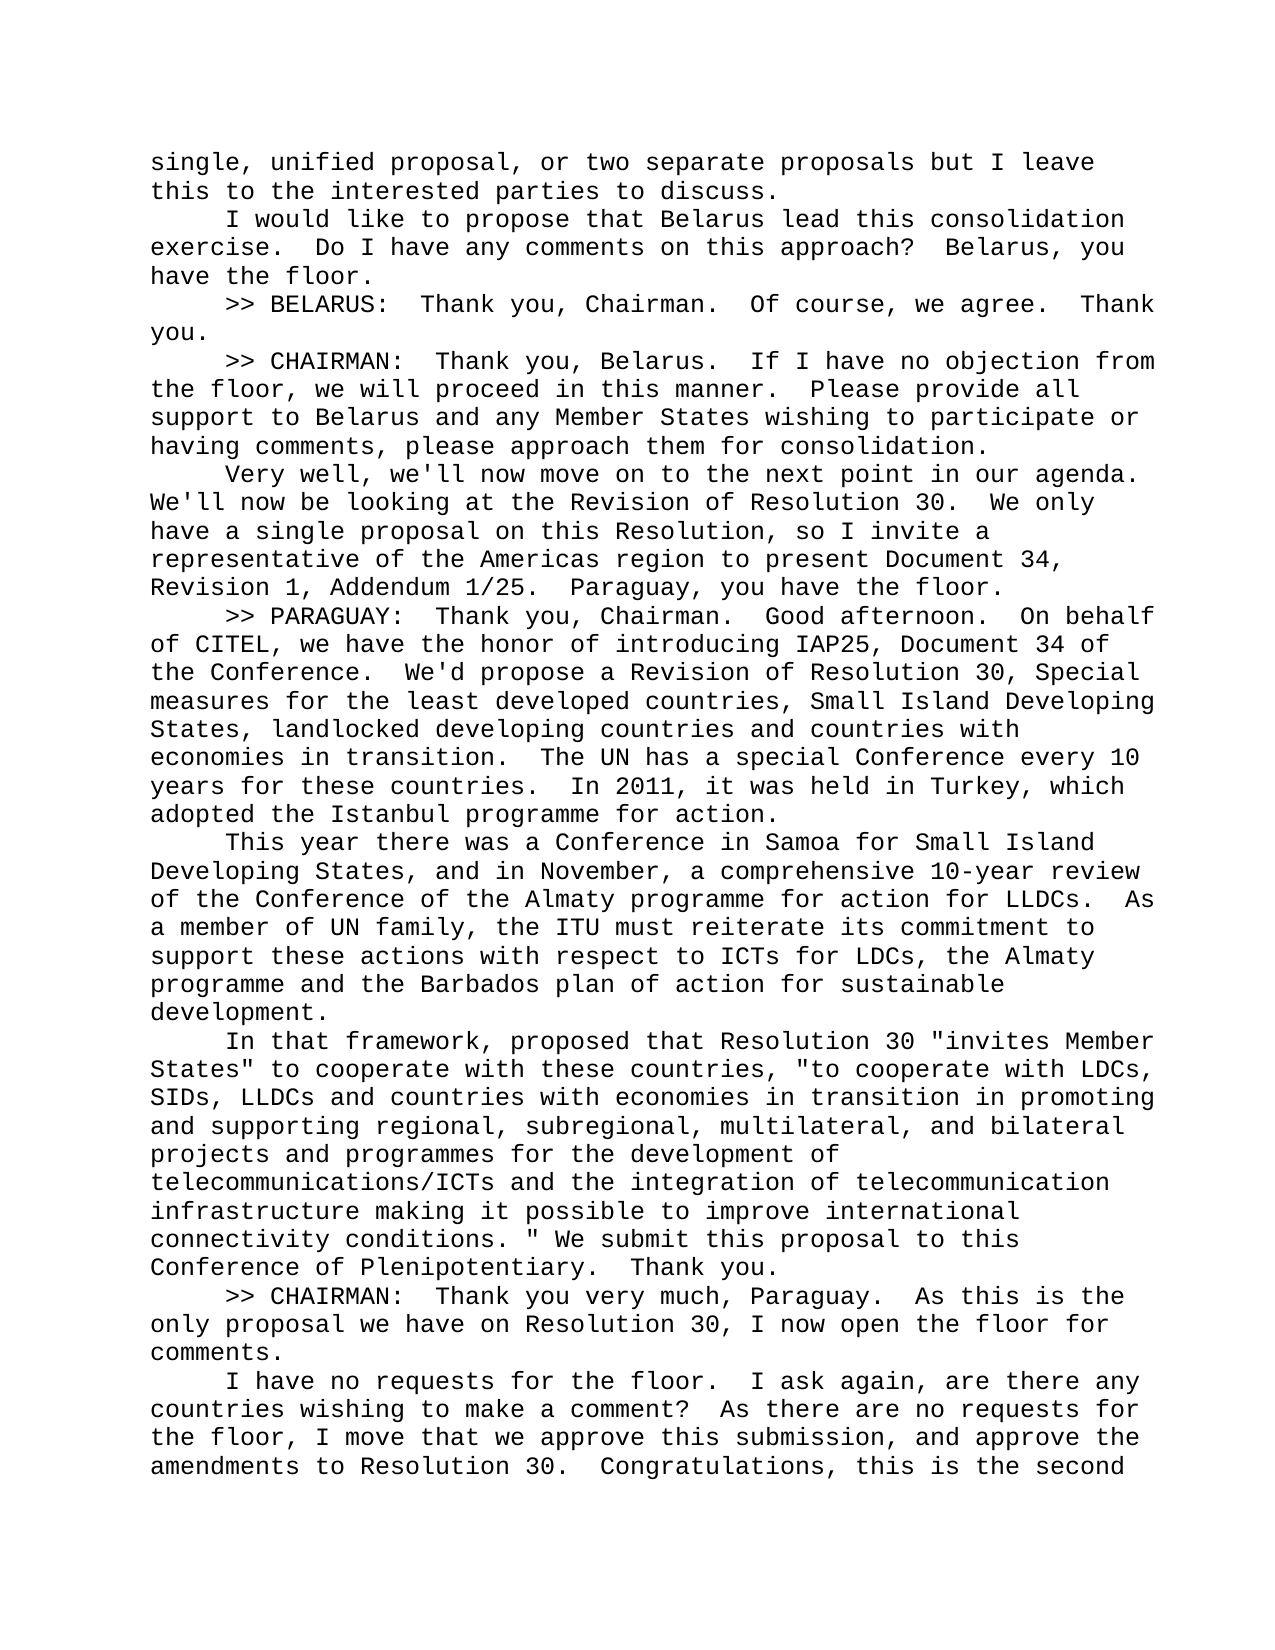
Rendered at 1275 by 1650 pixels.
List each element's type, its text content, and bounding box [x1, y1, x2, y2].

text >> CHAIRMAN: Thank you, Belarus. If I have no objection from the floor, we will proceed in this manner. Please provide all support to Belarus and any Member States wishing to participate or having comments, please approach them for consolidation. [150, 348, 1162, 462]
text This year there was a Conference in Samoa for Small Island Developing States, and in November, a comprehensive 10-year review of the Conference of the Almaty programme for action for LLDCs. As a member of UN family, the ITU must reiterate its commitment to support these actions with respect to ICTs for LDCs, the Almaty programme and the Barbados plan of action for sustainable development. [150, 830, 1162, 1028]
text >> PARAGUAY: Thank you, Chairman. Good afternoon. On behalf of CITEL, we have the honor of introducing IAP25, Document 34 of the Conference. We'd propose a Revision of Resolution 30, Special measures for the least developed countries, Small Island Developing States, landlocked developing countries and countries with economies in transition. The UN has a special Conference every 10 years for these countries. In 2011, it was held in Turkey, which adopted the Istanbul programme for action. [150, 603, 1162, 830]
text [150, 150, 1162, 207]
text Very well, we'll now move on to the next point in our agenda. We'll now be looking at the Revision of Resolution 30. We only have a single proposal on this Resolution, so I invite a representative of the Americas region to present Document 34, Revision 1, Addendum 1/25. Paraguay, you have the floor. [150, 462, 1162, 603]
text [150, 1368, 1162, 1482]
text >> CHAIRMAN: Thank you very much, Paraguay. As this is the only proposal we have on Resolution 30, I now open the floor for comments. [150, 1283, 1162, 1368]
text I would like to propose that Belarus lead this consolidation exercise. Do I have any comments on this approach? Belarus, you have the floor. [150, 207, 1162, 292]
text >> BELARUS: Thank you, Chairman. Of course, we agree. Thank you. [150, 292, 1162, 348]
text In that framework, proposed that Resolution 30 "invites Member States" to cooperate with these countries, "to cooperate with LDCs, SIDs, LLDCs and countries with economies in transition in promoting and supporting regional, subregional, multilateral, and bilateral projects and programmes for the development of telecommunications/ICTs and the integration of telecommunication infrastructure making it possible to improve international connectivity conditions. " We submit this proposal to this Conference of Plenipotentiary. Thank you. [150, 1028, 1162, 1283]
